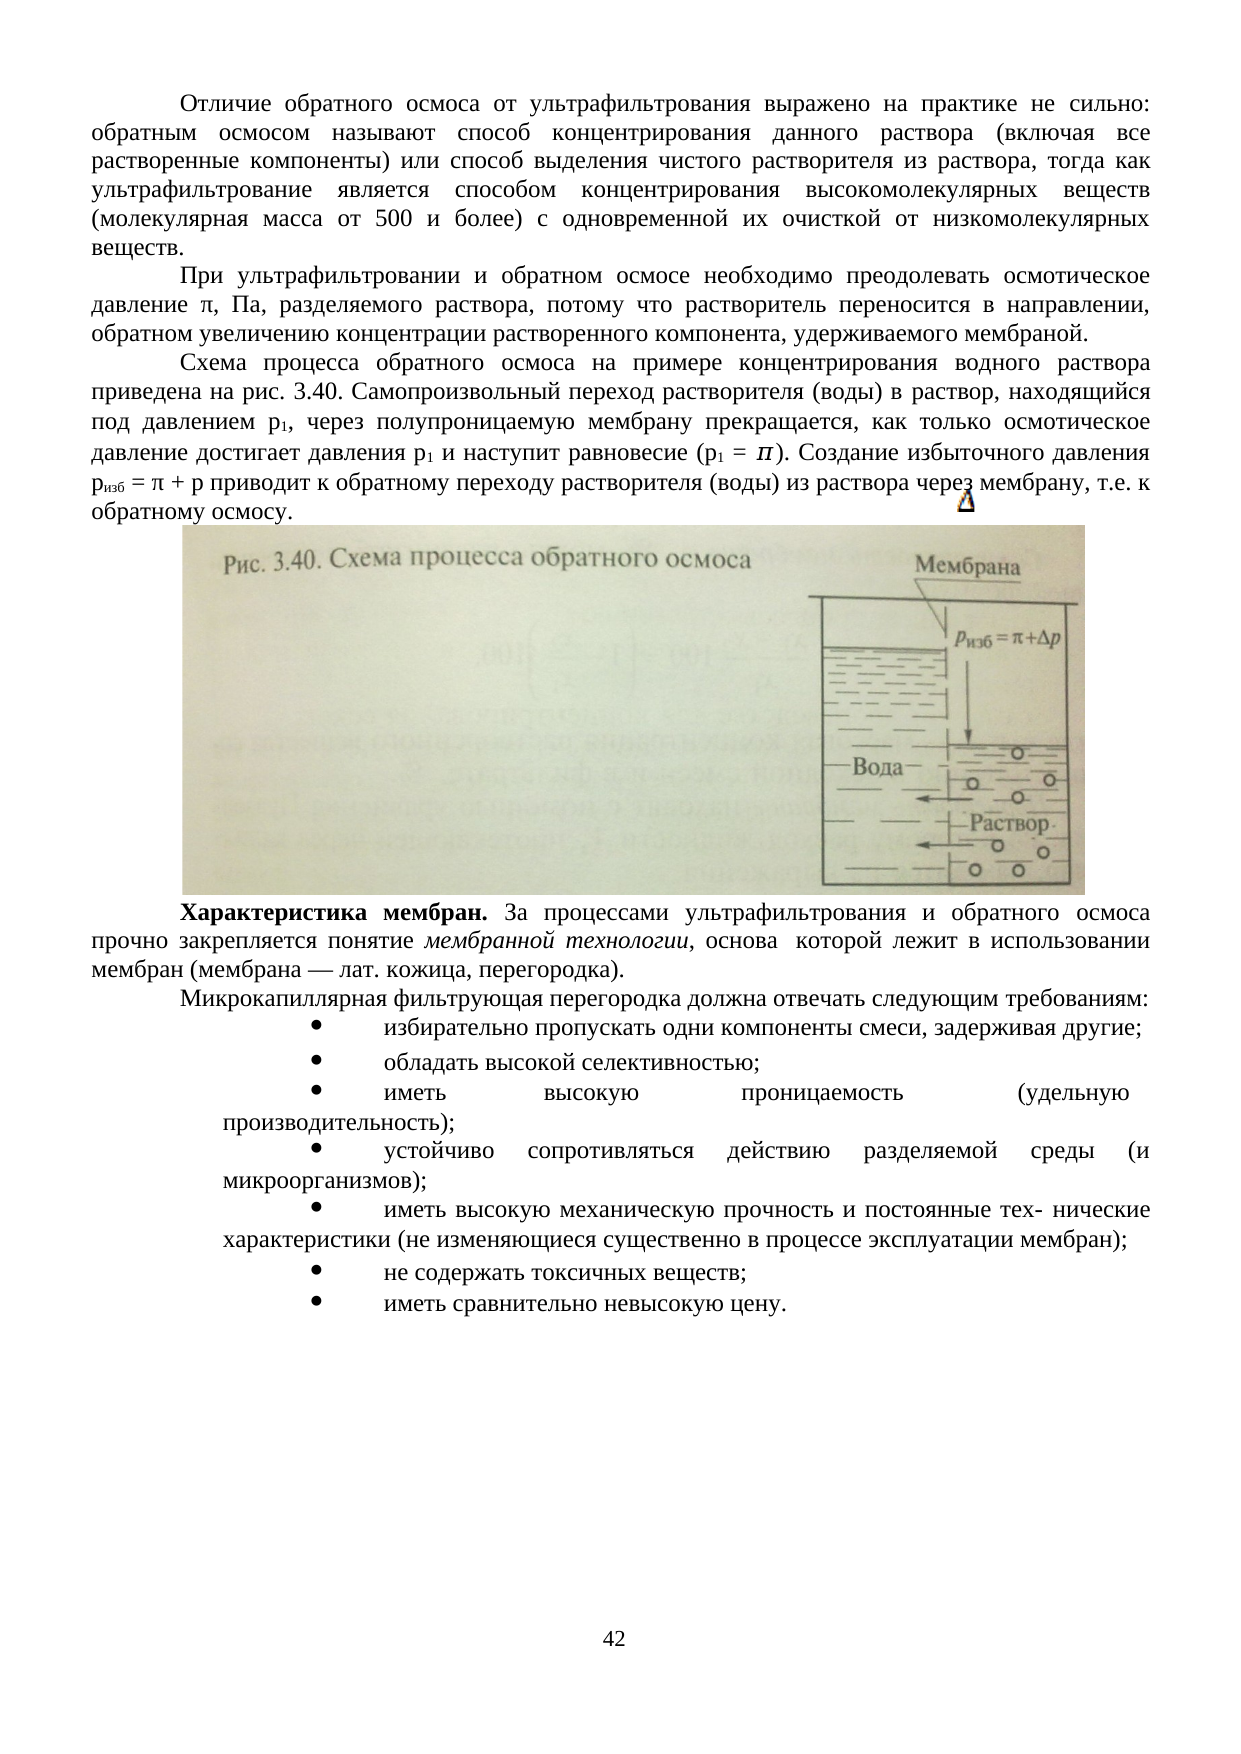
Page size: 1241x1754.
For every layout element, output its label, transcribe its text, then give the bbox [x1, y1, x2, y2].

picture [182, 525, 1085, 895]
list устойчиво сопротивляться действию разделяемой среды (и микроорганизмов); [223, 1136, 1150, 1194]
list иметь высокую проницаемость (удельную производительность); [223, 1077, 1150, 1136]
text Характеристика мембран. За процессами ультрафильтрования и обратного осмоса прочно закрепляется понятие мембранной технологии, основа которой лежит в использовании мембран (мембрана — лат. кожица, перегородка). [91, 897, 1150, 983]
list избирательно пропускать одни компоненты смеси, задерживая другие; [223, 1012, 1150, 1041]
list иметь сравнительно невысокую цену. [311, 1288, 1213, 1318]
list не содержать токсичных веществ; [311, 1252, 1213, 1288]
list иметь высокую механическую прочность и постоянные тех- нические характеристики (не изменяющиеся существенно в процессе эксплуатации мембран); [223, 1194, 1150, 1252]
text Микрокапиллярная фильтрующая перегородка должна отвечать следующим требованиям: [91, 983, 1150, 1012]
text Схема процесса обратного осмоса на примере концентрирования водного раствора приведена на рис. 3.40. Самопроизвольный переход растворителя (воды) в раствор, находящийся под давлением p1, через полупроницаемую мембрану прекращается, как только осмотическое давление достигает давления р1 и наступит равновесие (p1 = 𝜋). Создание избыточного давления ризб = π + р приводит к обратному переходу растворителя (воды) из раствора через мембрану, т.е. к обратному осмосу. [91, 347, 1151, 525]
text При ультрафильтровании и обратном осмосе необходимо преодолевать осмотическое давление π, Па, разделяемого раствора, потому что растворитель переносится в направлении, обратном увеличению концентрации растворенного компонента, удерживаемого мембраной. [91, 261, 1150, 347]
list обладать высокой селективностью; [311, 1041, 1213, 1077]
text Отличие обратного осмоса от ультрафильтрования выражено на практике не сильно: обратным осмосом называют способ концентрирования данного раствора (включая все растворенные компоненты) или способ выделения чистого растворителя из раствора, тогда как ультрафильтрование является способом концентрирования высокомолекулярных веществ (молекулярная масса от 500 и более) с одновременной их очисткой от низкомолекулярных веществ. [91, 88, 1150, 261]
